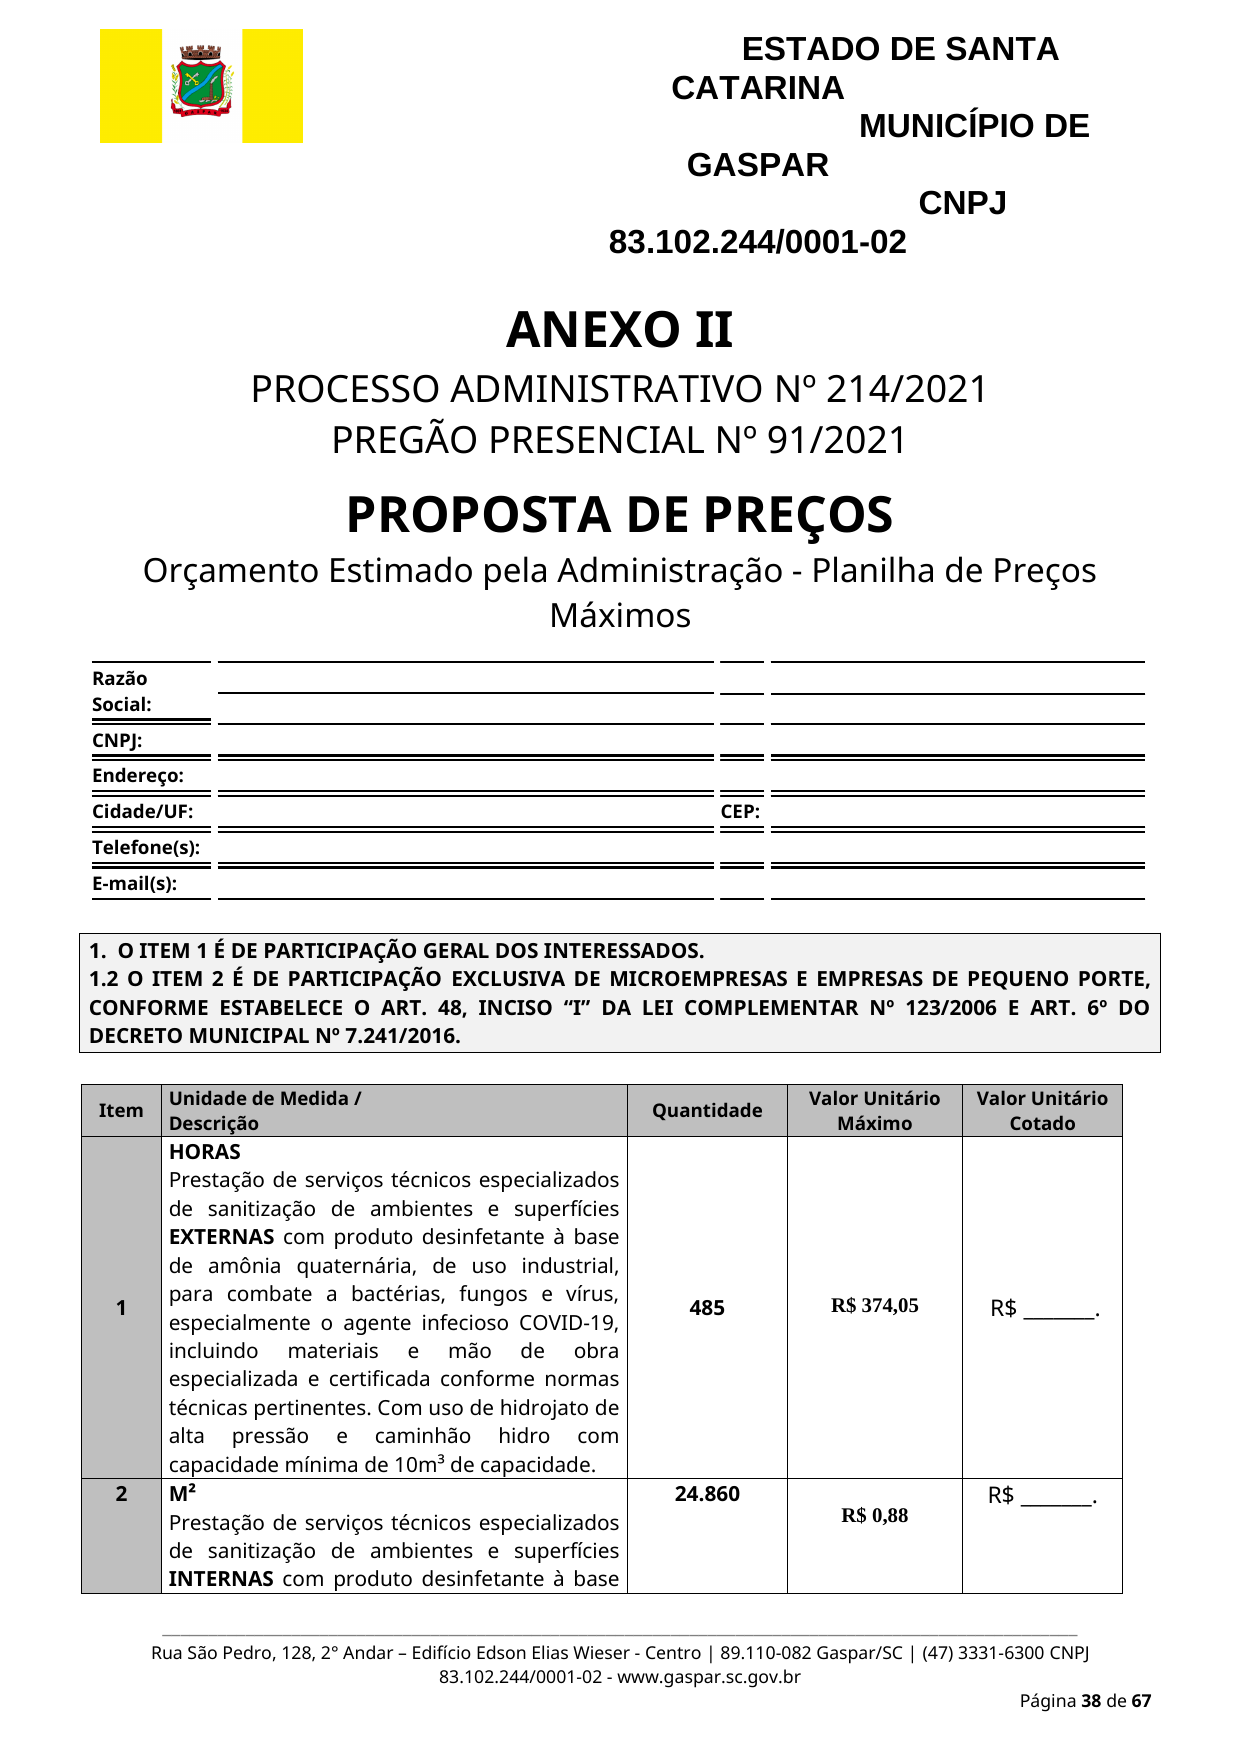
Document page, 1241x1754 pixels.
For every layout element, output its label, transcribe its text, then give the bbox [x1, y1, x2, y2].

table_cell [768, 722, 1148, 758]
table_header Unidade de Medida / Descrição [162, 1085, 627, 1136]
table_cell [717, 830, 767, 865]
text 1. O ITEM 1 É DE PARTICIPAÇÃO GERAL DOS INTERESSADOS. [80, 934, 1160, 961]
table_cell [768, 865, 1148, 901]
text 1.2 O ITEM 2 É DE PARTICIPAÇÃO EXCLUSIVA DE MICROEMPRESAS E EMPRESAS DE PEQUENO PORTE, CONFORME ESTABELECE O ART. 48, INCISO “I” DA LEI COMPLEMENTAR Nº 123/2006 E ART. 6º DO DECRETO MUNICIPAL Nº 7.241/2016. [80, 961, 1160, 1052]
table_cell 2 [82, 1479, 161, 1593]
table_cell R$ 374,05 [788, 1137, 962, 1478]
table_header [768, 660, 1148, 722]
table_header Item [82, 1085, 161, 1136]
text PREGÃO PRESENCIAL Nº 91/2021 [89, 413, 1152, 464]
table_cell [768, 794, 1148, 829]
table_cell HORAS Prestação de serviços técnicos especializados de sanitização de ambientes e superfícies EXTERNAS com produto desinfetante à base de amônia quaternária, de uso industrial, para combate a bactérias, fungos e vírus, especialmente o agente infecioso COVID-19, incluindo materiais e mão de obra especializada e certificada conforme normas técnicas pertinentes. Com uso de hidrojato de alta pressão e caminhão hidro com capacidade mínima de 10m³ de capacidade. [162, 1137, 627, 1478]
table_cell [214, 830, 717, 865]
table_header [717, 660, 767, 722]
table_cell Telefone(s): [89, 830, 214, 865]
table_cell CNPJ: [89, 722, 214, 758]
table_cell [717, 865, 767, 901]
table_header Valor Unitário Máximo [788, 1085, 962, 1136]
table_cell R$ _______. [963, 1137, 1122, 1478]
table_header [214, 660, 717, 722]
table_cell E-mail(s): [89, 865, 214, 901]
table_header Valor Unitário Cotado [963, 1085, 1122, 1136]
table_cell [214, 865, 717, 901]
table_cell [214, 722, 717, 758]
text PROCESSO ADMINISTRATIVO Nº 214/2021 [89, 362, 1152, 413]
table_cell 1 [82, 1137, 161, 1478]
picture [100, 29, 303, 143]
table_header Quantidade [628, 1085, 787, 1136]
table_header Razão Social: [89, 660, 214, 722]
text PROPOSTA DE PREÇOS [89, 478, 1152, 547]
table_cell [717, 758, 767, 793]
text Orçamento Estimado pela Administração - Planilha de Preços Máximos [89, 547, 1152, 637]
table_cell [214, 794, 717, 829]
table_cell 485 [628, 1137, 787, 1478]
table_cell Endereço: [89, 758, 214, 793]
table_cell Cidade/UF: [89, 794, 214, 829]
table_cell R$ 0,88 [788, 1479, 962, 1593]
table_cell R$ _______. [963, 1479, 1122, 1593]
table_cell [768, 830, 1148, 865]
table_cell CEP: [717, 794, 767, 829]
text ANEXO II [89, 294, 1152, 362]
table_cell [214, 758, 717, 793]
table_cell [717, 722, 767, 758]
table_cell [768, 758, 1148, 793]
table_cell 24.860 [628, 1479, 787, 1593]
